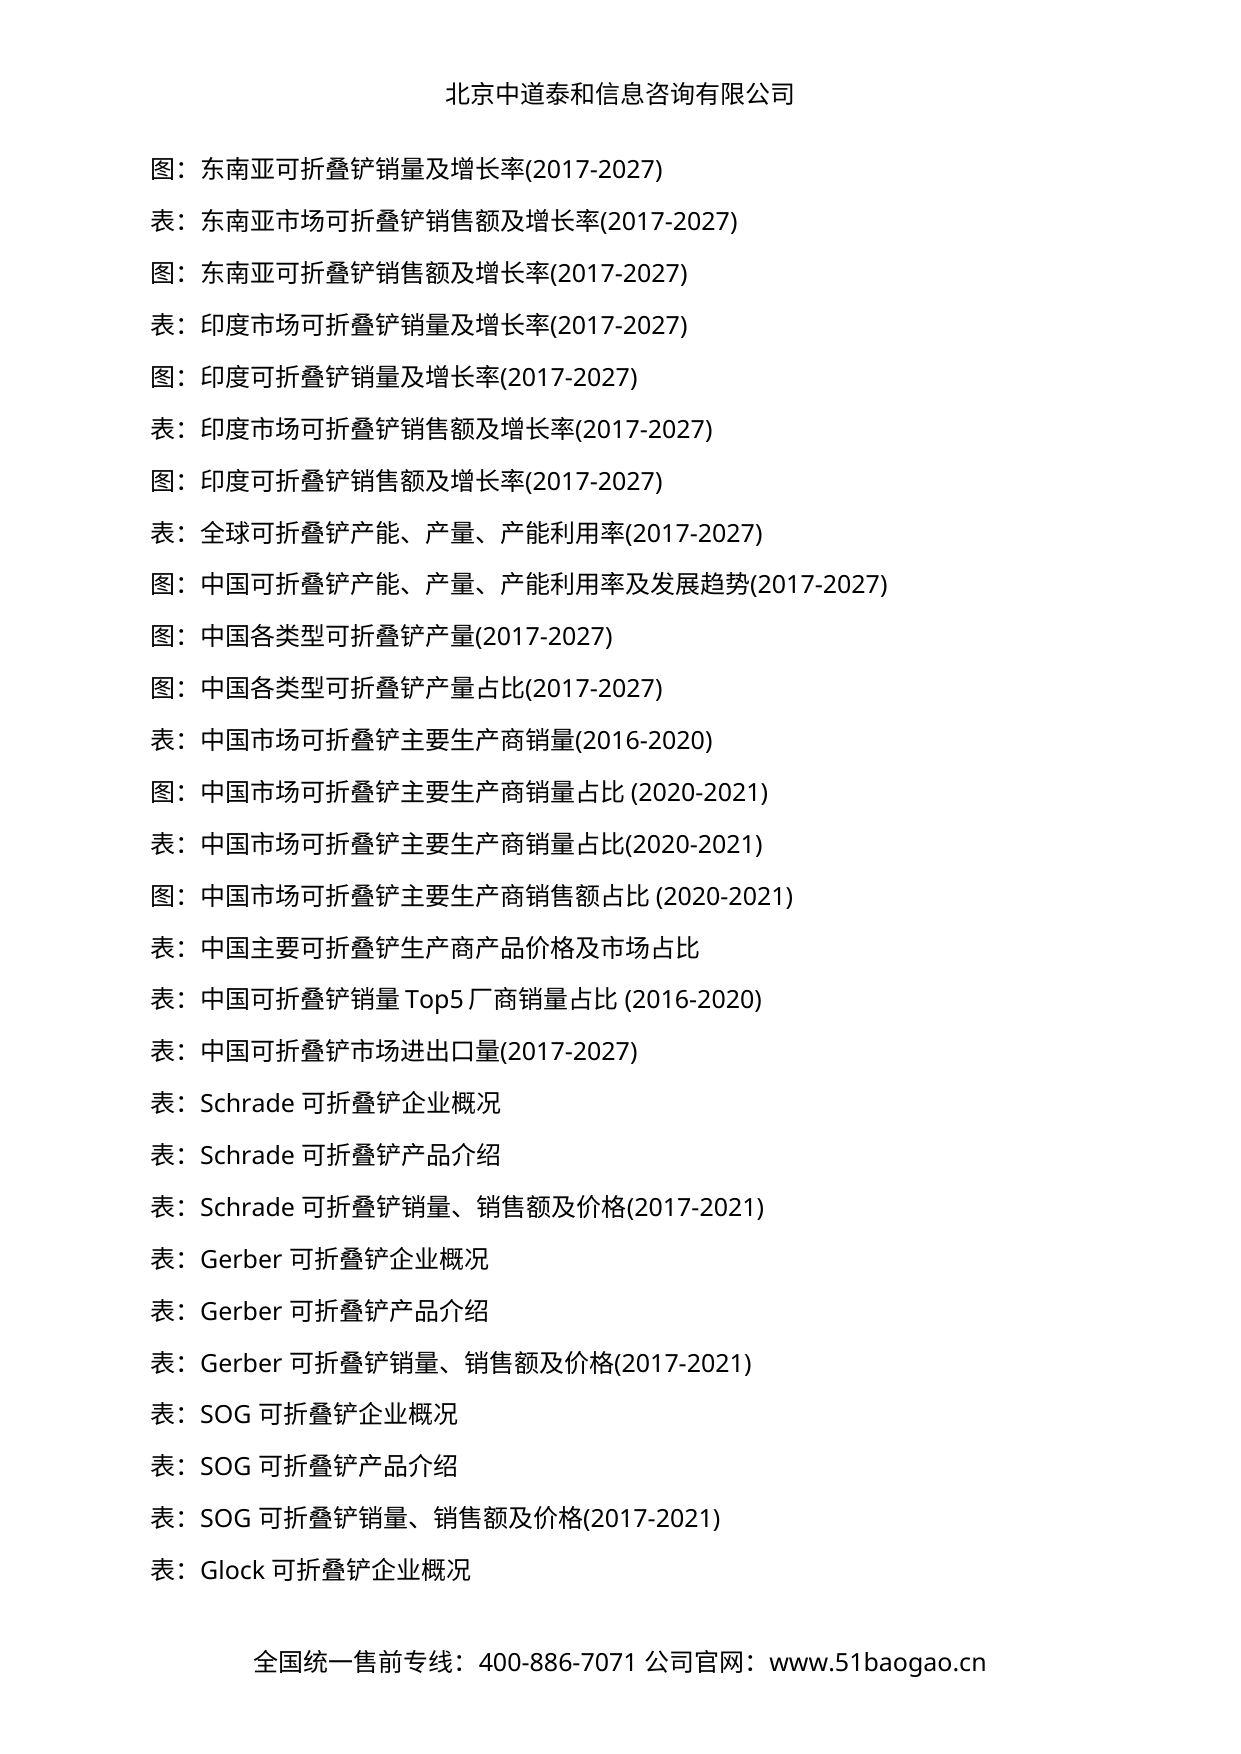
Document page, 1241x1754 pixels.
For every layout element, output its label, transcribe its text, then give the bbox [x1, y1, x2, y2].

text 图：印度可折叠铲销售额及增长率(2017-2027) [150, 461, 1090, 497]
text 表：中国市场可折叠铲主要生产商销量占比(2020-2021) [150, 824, 1090, 861]
text 表：Glock 可折叠铲企业概况 [150, 1551, 1090, 1587]
text 表：SOG 可折叠铲产品介绍 [150, 1447, 1090, 1483]
text 图：中国可折叠铲产能、产量、产能利用率及发展趋势(2017-2027) [150, 565, 1090, 601]
text 表：中国主要可折叠铲生产商产品价格及市场占比 [150, 928, 1090, 964]
text 图：印度可折叠铲销量及增长率(2017-2027) [150, 357, 1090, 394]
text 表：Schrade 可折叠铲企业概况 [150, 1084, 1090, 1120]
text 表：Gerber 可折叠铲产品介绍 [150, 1291, 1090, 1327]
text 表：Schrade 可折叠铲产品介绍 [150, 1136, 1090, 1172]
text 表：Schrade 可折叠铲销量、销售额及价格(2017-2021) [150, 1187, 1090, 1224]
text 图：东南亚可折叠铲销售额及增长率(2017-2027) [150, 254, 1090, 290]
text 表：全球可折叠铲产能、产量、产能利用率(2017-2027) [150, 513, 1090, 549]
text 图：中国各类型可折叠铲产量占比(2017-2027) [150, 669, 1090, 705]
text 表：SOG 可折叠铲销量、销售额及价格(2017-2021) [150, 1499, 1090, 1535]
text 表：SOG 可折叠铲企业概况 [150, 1395, 1090, 1431]
text 表：Gerber 可折叠铲销量、销售额及价格(2017-2021) [150, 1343, 1090, 1379]
text 表：中国可折叠铲市场进出口量(2017-2027) [150, 1032, 1090, 1068]
text 图：中国市场可折叠铲主要生产商销量占比 (2020-2021) [150, 772, 1090, 809]
text 表：印度市场可折叠铲销量及增长率(2017-2027) [150, 306, 1090, 342]
text 表：印度市场可折叠铲销售额及增长率(2017-2027) [150, 409, 1090, 446]
text 表：中国可折叠铲销量Top5厂商销量占比 (2016-2020) [150, 980, 1090, 1016]
text 表：东南亚市场可折叠铲销售额及增长率(2017-2027) [150, 202, 1090, 238]
text 图：中国市场可折叠铲主要生产商销售额占比 (2020-2021) [150, 876, 1090, 912]
text 表：中国市场可折叠铲主要生产商销量(2016-2020) [150, 721, 1090, 757]
text 图：中国各类型可折叠铲产量(2017-2027) [150, 617, 1090, 653]
text 图：东南亚可折叠铲销量及增长率(2017-2027) [150, 150, 1090, 186]
text 表：Gerber 可折叠铲企业概况 [150, 1239, 1090, 1276]
